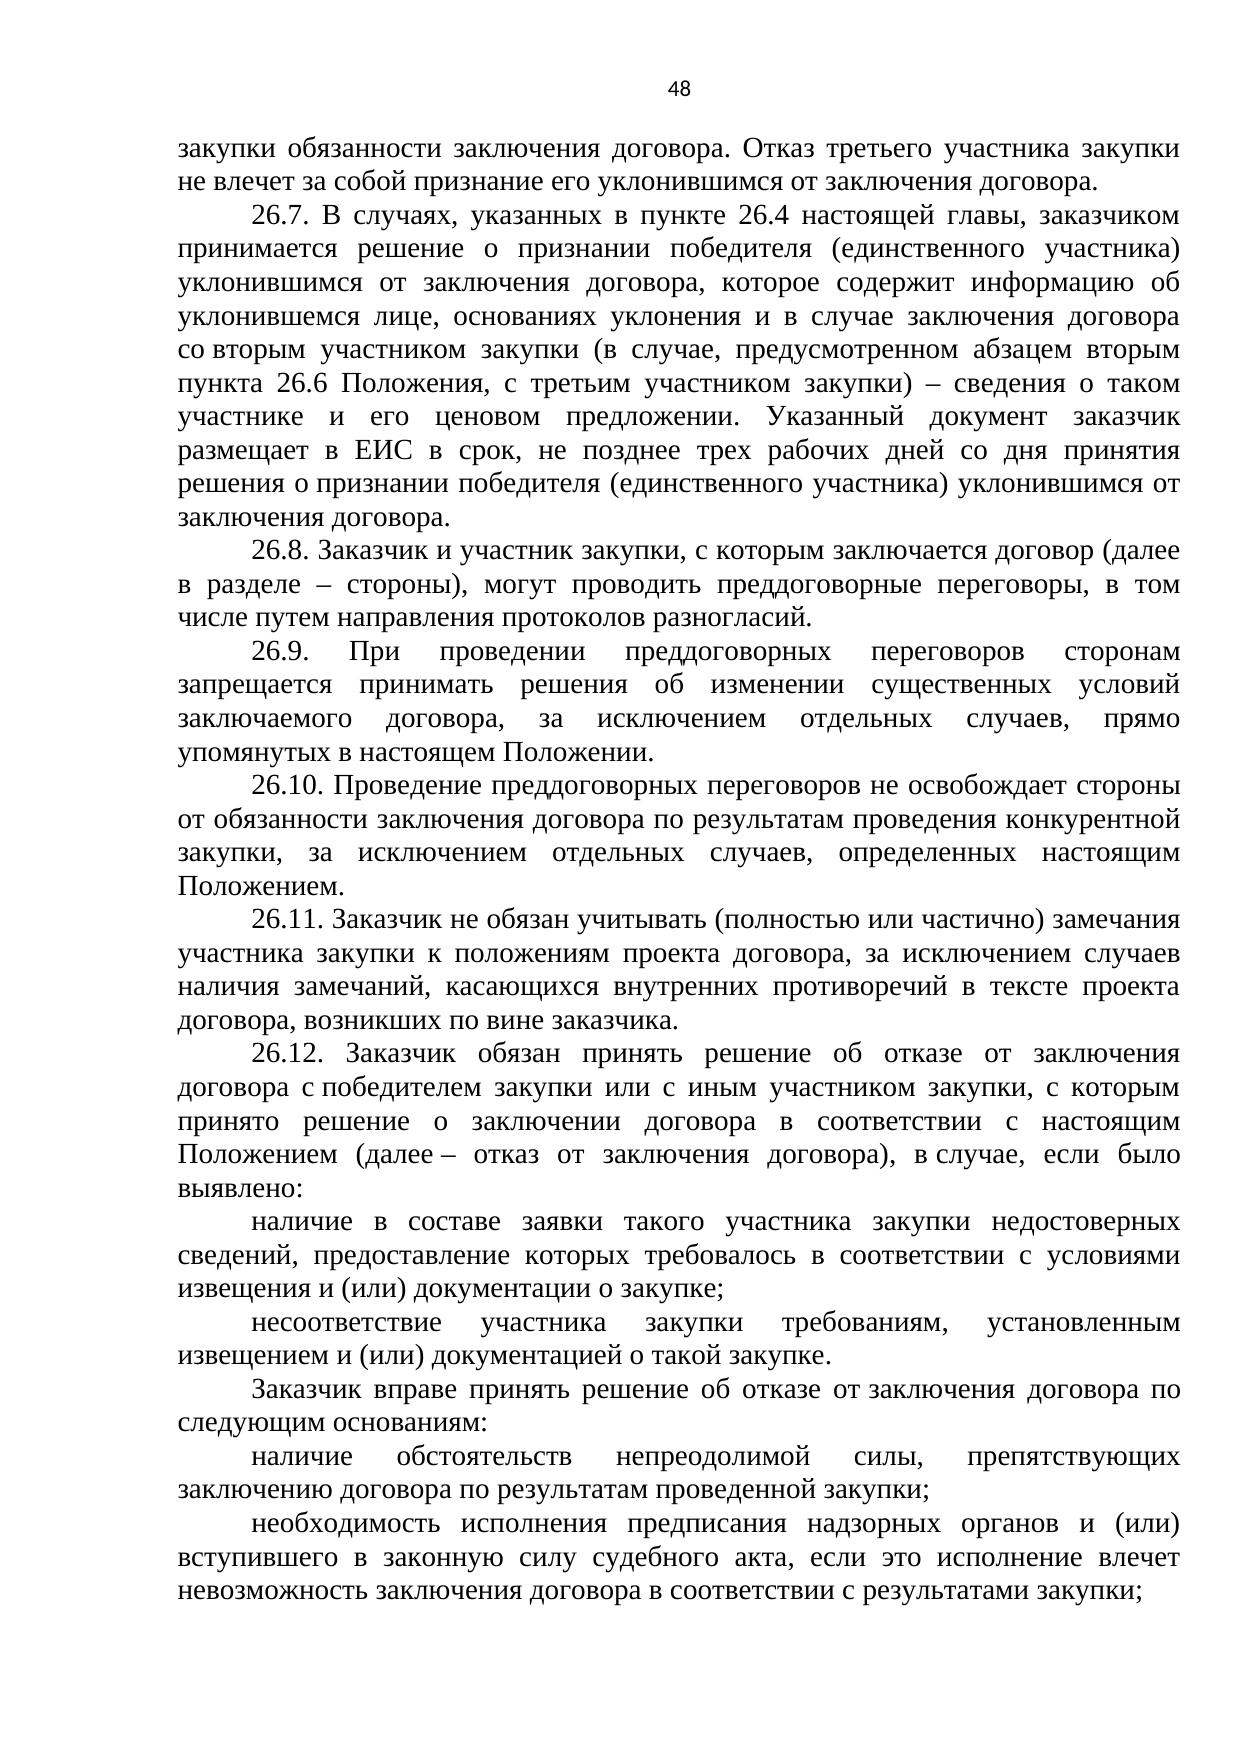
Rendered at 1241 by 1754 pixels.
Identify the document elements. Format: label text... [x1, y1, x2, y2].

list 26.10. Проведение преддоговорных переговоров не освобождает стороны от обязанности заключения договора по результатам проведения конкурентной закупки, за исключением отдельных случаев, определенных настоящим Положением. [177, 767, 1181, 901]
list 26.8. Заказчик и участник закупки, с которым заключается договор (далее в разделе – стороны), могут проводить преддоговорные переговоры, в том числе путем направления протоколов разногласий. [177, 532, 1181, 633]
list 26.9. При проведении преддоговорных переговоров сторонам запрещается принимать решения об изменении существенных условий заключаемого договора, за исключением отдельных случаев, прямо упомянутых в настоящем Положении. [177, 633, 1181, 767]
list несоответствие участника закупки требованиям, установленным извещением и (или) документацией о такой закупке. [177, 1304, 1181, 1371]
list 26.11. Заказчик не обязан учитывать (полностью или частично) замечания участника закупки к положениям проекта договора, за исключением случаев наличия замечаний, касающихся внутренних противоречий в тексте проекта договора, возникших по вине заказчика. [177, 901, 1181, 1036]
list 26.12. Заказчик обязан принять решение об отказе от заключения договора с победителем закупки или с иным участником закупки, с которым принято решение о заключении договора в соответствии с настоящим Положением (далее – отказ от заключения договора), в случае, если было выявлено: [177, 1036, 1181, 1203]
list наличие обстоятельств непреодолимой силы, препятствующих заключению договора по результатам проведенной закупки; [177, 1438, 1181, 1505]
list Заказчик вправе принять решение об отказе от заключения договора по следующим основаниям: [177, 1371, 1181, 1438]
list необходимость исполнения предписания надзорных органов и (или) вступившего в законную силу судебного акта, если это исполнение влечет невозможность заключения договора в соответствии с результатами закупки; [177, 1505, 1181, 1606]
text 26.7. В случаях, указанных в пункте 26.4 настоящей главы, заказчиком принимается решение о признании победителя (единственного участника) уклонившимся от заключения договора, которое содержит информацию об уклонившемся лице, основаниях уклонения и в случае заключения договора со вторым участником закупки (в случае, предусмотренном абзацем вторым пункта 26.6 Положения, с третьим участником закупки) – сведения о таком участнике и его ценовом предложении. Указанный документ заказчик размещает в ЕИС в срок, не позднее трех рабочих дней со дня принятия решения о признании победителя (единственного участника) уклонившимся от заключения договора. [177, 197, 1181, 532]
list наличие в составе заявки такого участника закупки недостоверных сведений, предоставление которых требовалось в соответствии с условиями извещения и (или) документации о закупке; [177, 1203, 1181, 1304]
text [177, 130, 1181, 197]
